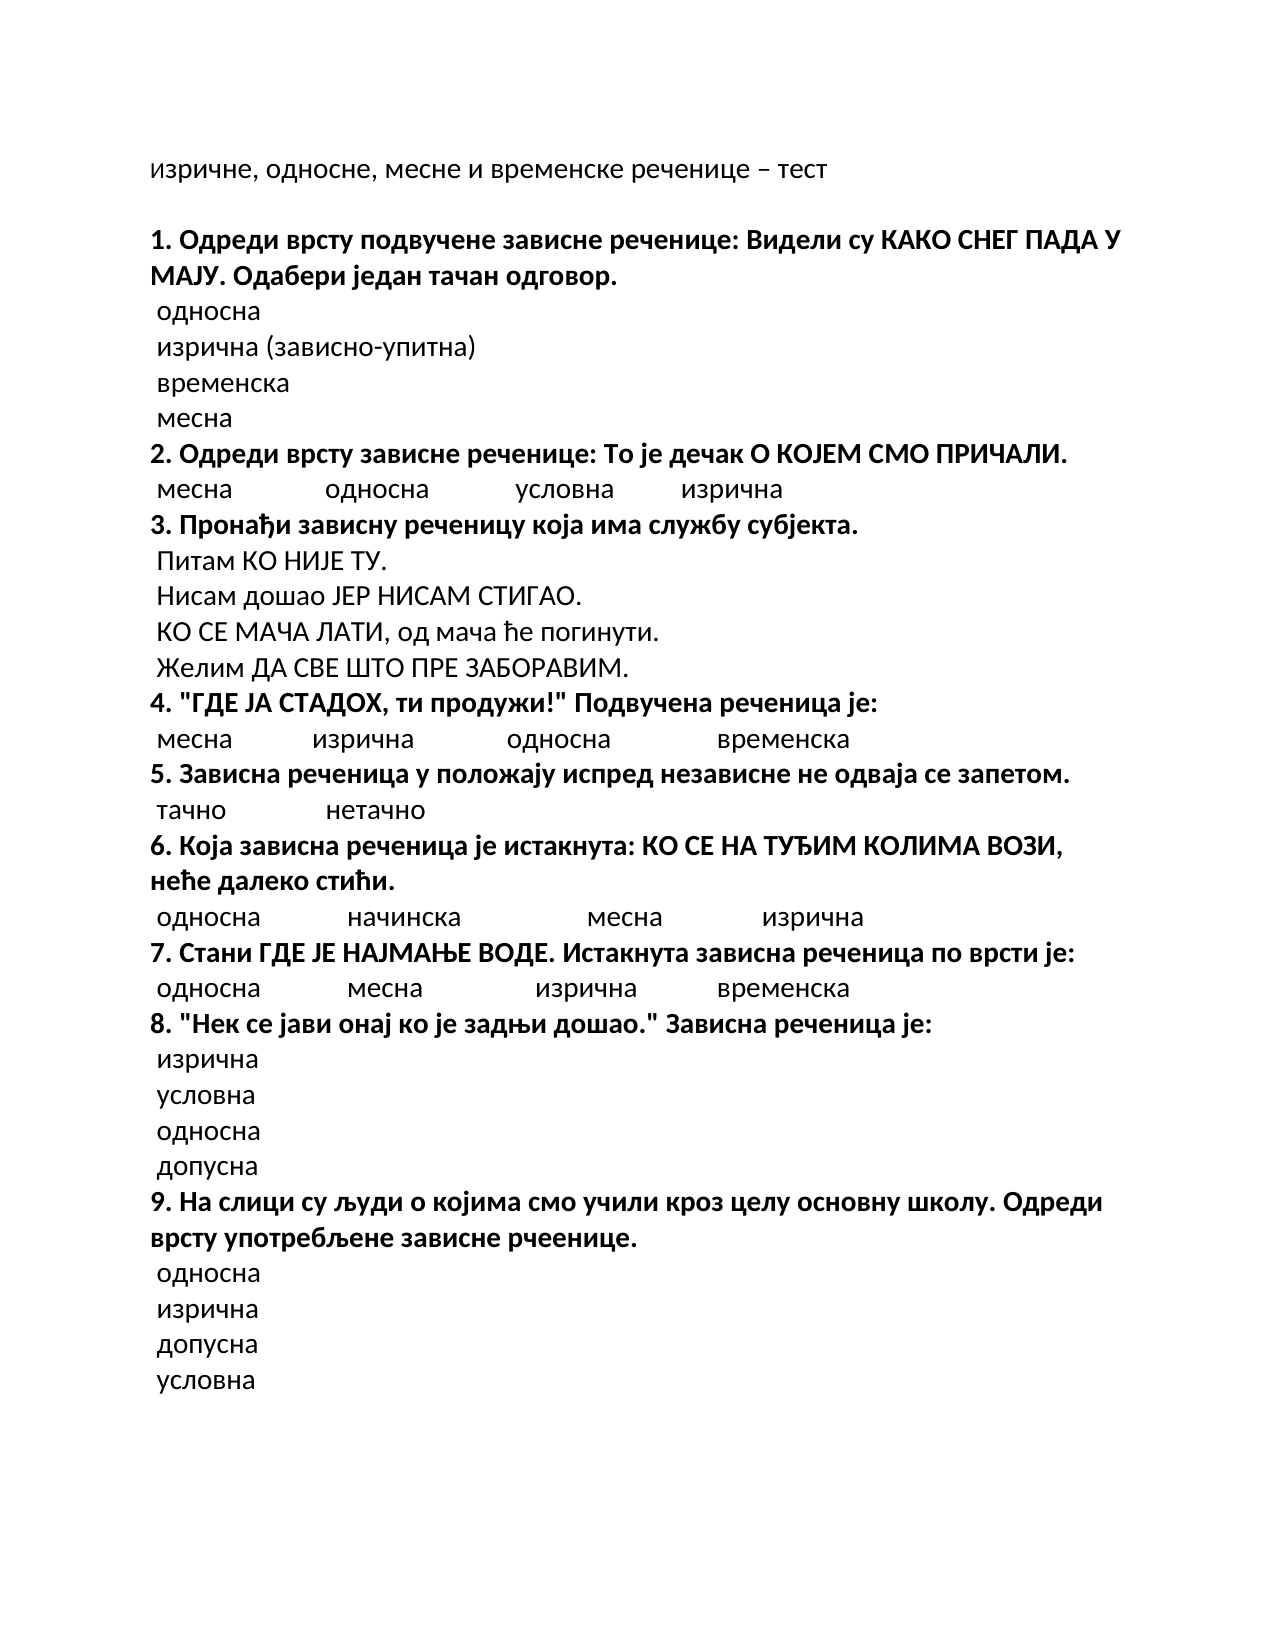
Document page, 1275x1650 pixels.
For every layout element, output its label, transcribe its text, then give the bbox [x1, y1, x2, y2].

text месна односна условна изрична [150, 471, 1125, 506]
text Желим ДА СВЕ ШТО ПРЕ ЗАБОРАВИМ. [150, 649, 1125, 684]
text изрична (зависно-упитна) [150, 328, 1125, 364]
text 8. "Нек се јави онај ко је задњи дошао." Зависна реченица је: [150, 1005, 1125, 1041]
text допусна [150, 1326, 1125, 1361]
text 3. Пронађи зависну реченицу која има службу субјекта. [150, 506, 1125, 542]
text 4. "ГДЕ ЈА СТАДОХ, ти продужи!" Подвучена реченица је: [150, 684, 1125, 720]
text месна изрична односна временска [150, 720, 1125, 756]
text 6. Која зависна реченица је истакнута: КО СЕ НА ТУЂИМ КОЛИМА ВОЗИ, неће далеко стићи. [150, 827, 1125, 898]
text 5. Зависна реченица у положају испред независне не одваја се запетом. [150, 756, 1125, 791]
text допусна [150, 1147, 1125, 1183]
text односна [150, 1112, 1125, 1147]
text месна [150, 399, 1125, 435]
text 1. Одреди врсту подвучене зависне реченице: Видели су КАКО СНЕГ ПАДА У МАЈУ. Одабери један тачан одговор. [150, 221, 1125, 292]
text изрична [150, 1041, 1125, 1076]
text Питам КО НИЈЕ ТУ. [150, 542, 1125, 577]
text условна [150, 1076, 1125, 1112]
text односна начинска месна изрична [150, 898, 1125, 934]
text 7. Стани ГДЕ ЈЕ НАЈМАЊЕ ВОДЕ. Истакнута зависна реченица по врсти је: [150, 934, 1125, 969]
text Изричне, односне, месне и временске реченице – тест [150, 150, 1125, 186]
text односна [150, 1254, 1125, 1290]
text КО СЕ МАЧА ЛАТИ, од мача ће погинути. [150, 613, 1125, 649]
text тачно нетачно [150, 791, 1125, 827]
text 2. Одреди врсту зависне реченице: То је дечак О КОЈЕМ СМО ПРИЧАЛИ. [150, 435, 1125, 471]
text временска [150, 364, 1125, 399]
text 9. На слици су људи о којима смо учили кроз целу основну школу. Одреди врсту употребљене зависне рчеенице. [150, 1183, 1125, 1254]
text односна [150, 292, 1125, 328]
text Нисам дошао ЈЕР НИСАМ СТИГАО. [150, 577, 1125, 613]
text условна [150, 1361, 1125, 1397]
text изрична [150, 1290, 1125, 1326]
text односна месна изрична временска [150, 969, 1125, 1005]
